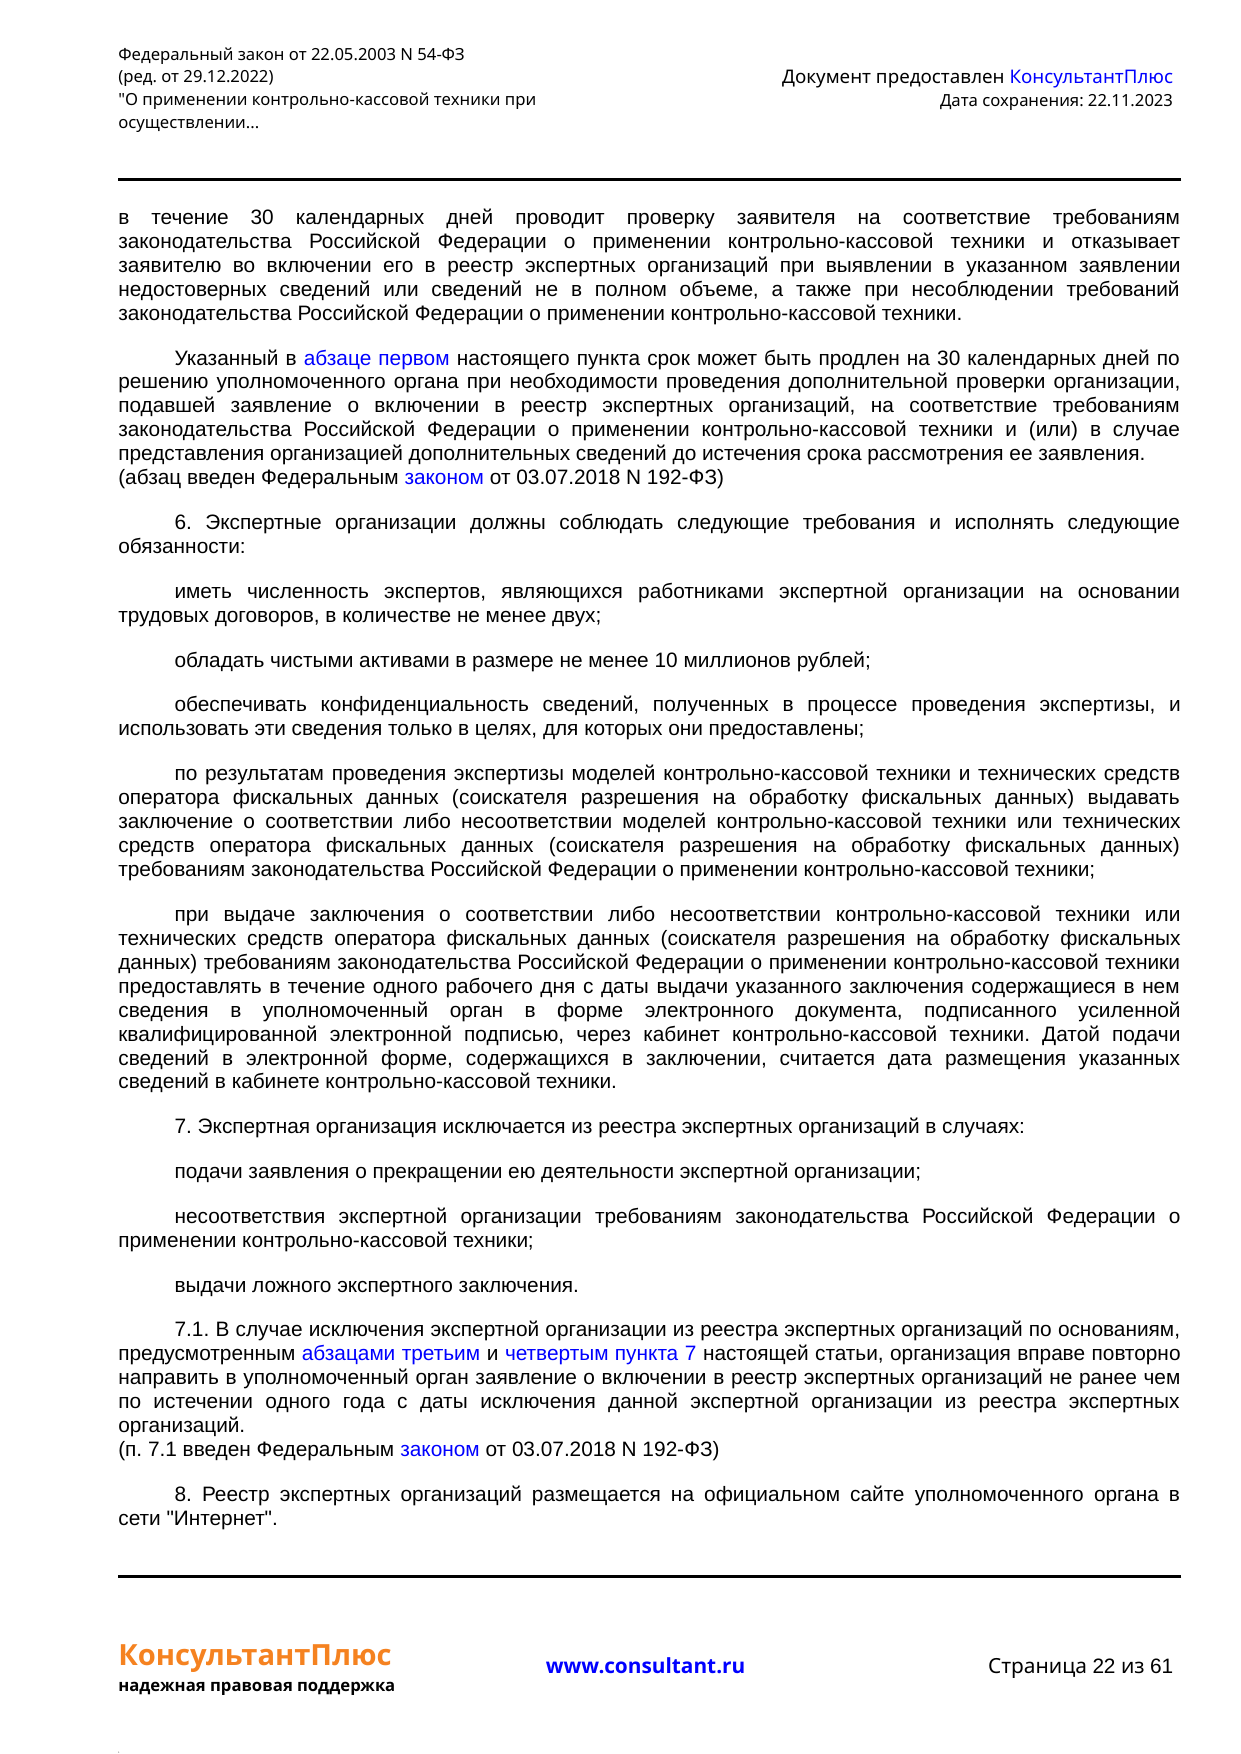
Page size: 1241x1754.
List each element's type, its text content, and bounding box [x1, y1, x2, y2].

text подачи заявления о прекращении ею деятельности экспертной организации; [118, 1159, 1181, 1183]
text 7.1. В случае исключения экспертной организации из реестра экспертных организаций по основаниям, предусмотренным абзацами третьим и четвертым пункта 7 настоящей статьи, организация вправе повторно направить в уполномоченный орган заявление о включении в реестр экспертных организаций не ранее чем по истечении одного года с даты исключения данной экспертной организации из реестра экспертных организаций. [118, 1317, 1181, 1437]
text обеспечивать конфиденциальность сведений, полученных в процессе проведения экспертизы, и использовать эти сведения только в целях, для которых они предоставлены; [118, 692, 1181, 740]
text выдачи ложного экспертного заключения. [118, 1272, 1181, 1296]
text 8. Реестр экспертных организаций размещается на официальном сайте уполномоченного органа в сети "Интернет". [118, 1482, 1181, 1530]
text (п. 7.1 введен Федеральным законом от 03.07.2018 N 192-ФЗ) [118, 1437, 1181, 1461]
text иметь численность экспертов, являющихся работниками экспертной организации на основании трудовых договоров, в количестве не менее двух; [118, 579, 1181, 627]
text 7. Экспертная организация исключается из реестра экспертных организаций в случаях: [118, 1114, 1181, 1138]
text (абзац введен Федеральным законом от 03.07.2018 N 192-ФЗ) [118, 465, 1181, 489]
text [118, 205, 1181, 324]
text Указанный в абзаце первом настоящего пункта срок может быть продлен на 30 календарных дней по решению уполномоченного органа при необходимости проведения дополнительной проверки организации, подавшей заявление о включении в реестр экспертных организаций, на соответствие требованиям законодательства Российской Федерации о применении контрольно-кассовой техники и (или) в случае представления организацией дополнительных сведений до истечения срока рассмотрения ее заявления. [118, 345, 1181, 465]
text 6. Экспертные организации должны соблюдать следующие требования и исполнять следующие обязанности: [118, 510, 1181, 558]
text по результатам проведения экспертизы моделей контрольно-кассовой техники и технических средств оператора фискальных данных (соискателя разрешения на обработку фискальных данных) выдавать заключение о соответствии либо несоответствии моделей контрольно-кассовой техники или технических средств оператора фискальных данных (соискателя разрешения на обработку фискальных данных) требованиям законодательства Российской Федерации о применении контрольно-кассовой техники; [118, 761, 1181, 881]
text несоответствия экспертной организации требованиям законодательства Российской Федерации о применении контрольно-кассовой техники; [118, 1204, 1181, 1252]
text при выдаче заключения о соответствии либо несоответствии контрольно-кассовой техники или технических средств оператора фискальных данных (соискателя разрешения на обработку фискальных данных) требованиям законодательства Российской Федерации о применении контрольно-кассовой техники предоставлять в течение одного рабочего дня с даты выдачи указанного заключения содержащиеся в нем сведения в уполномоченный орган в форме электронного документа, подписанного усиленной квалифицированной электронной подписью, через кабинет контрольно-кассовой техники. Датой подачи сведений в электронной форме, содержащихся в заключении, считается дата размещения указанных сведений в кабинете контрольно-кассовой техники. [118, 902, 1181, 1093]
text обладать чистыми активами в размере не менее 10 миллионов рублей; [118, 647, 1181, 671]
